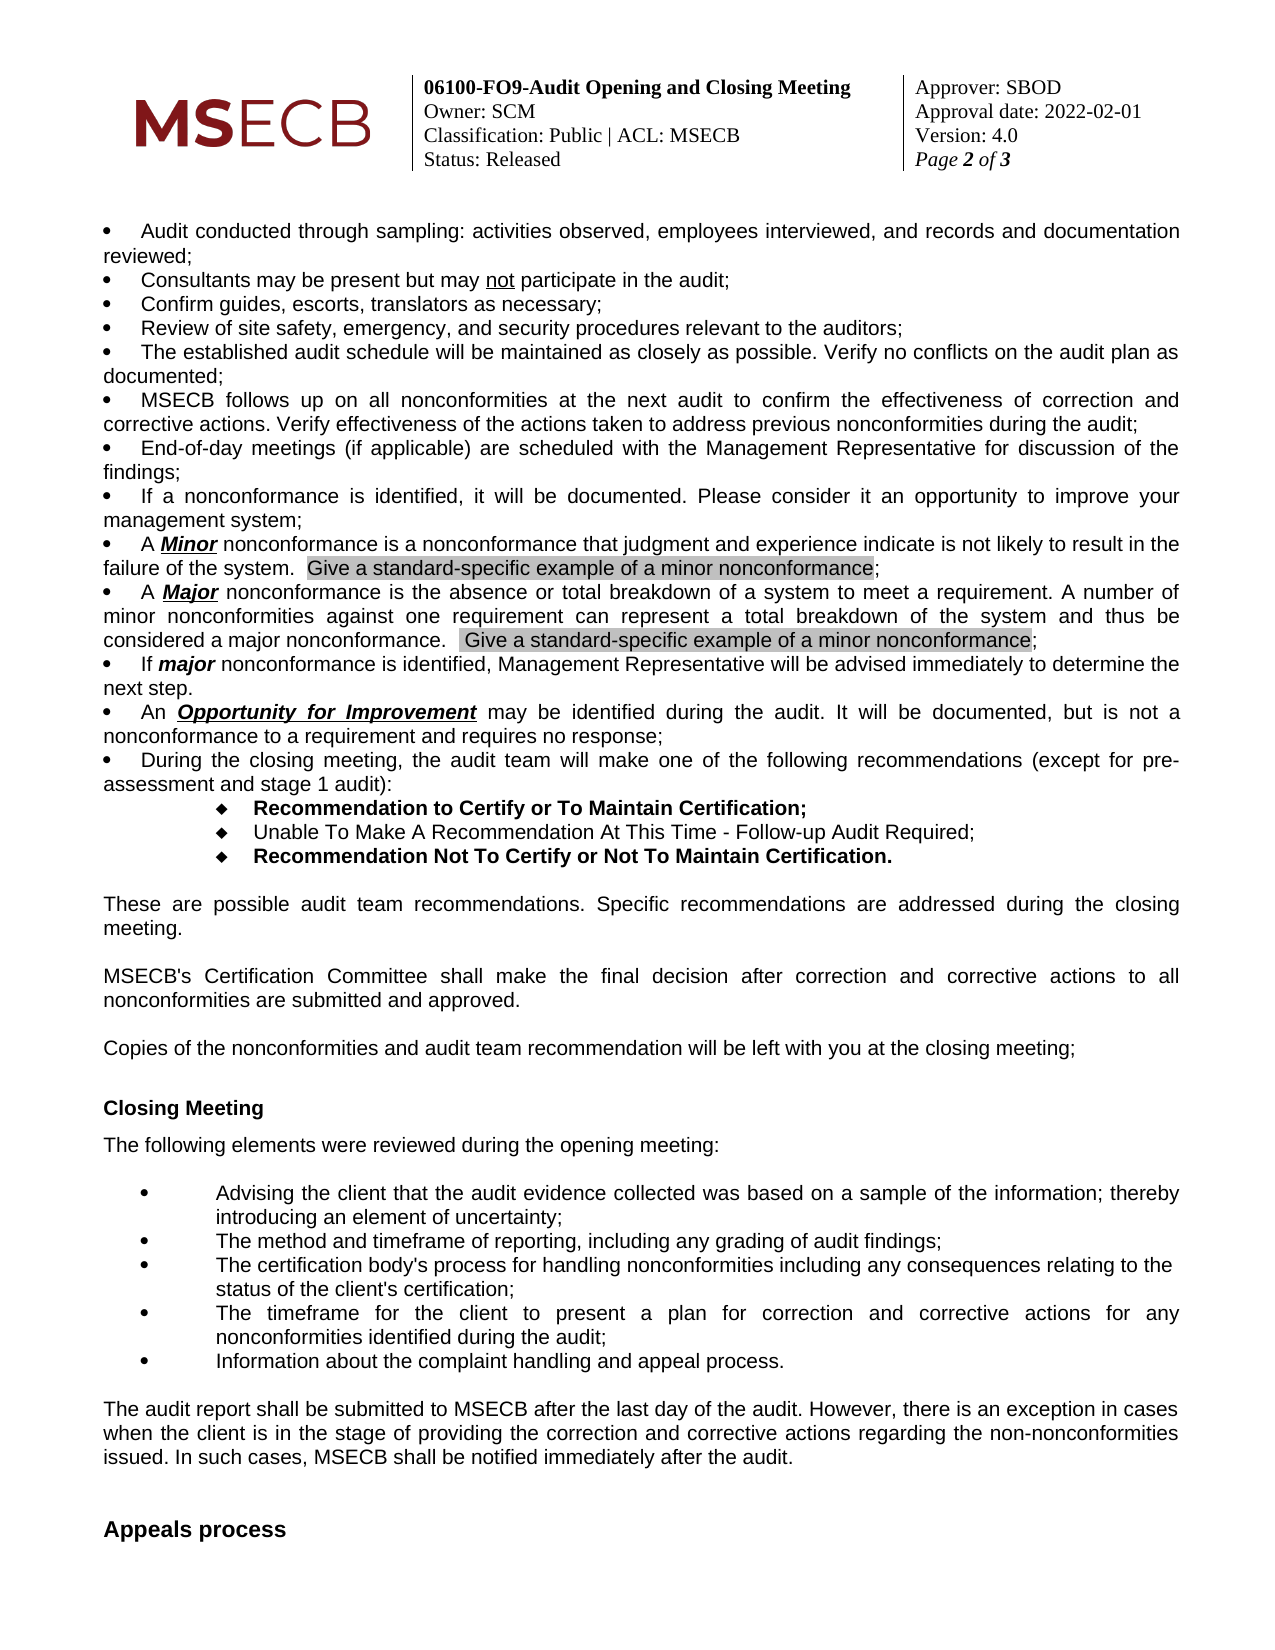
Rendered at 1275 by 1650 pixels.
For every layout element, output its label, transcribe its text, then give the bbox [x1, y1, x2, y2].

list End-of-day meetings (if applicable) are scheduled with the Management Representative for discussion of the findings; [103, 436, 1181, 484]
list A Major nonconformance is the absence or total breakdown of a system to meet a requirement. A number of minor nonconformities against one requirement can represent a total breakdown of the system and thus be considered a major nonconformance. Give a standard-specific example of a minor nonconformance; [103, 580, 1181, 652]
text The audit report shall be submitted to MSECB after the last day of the audit. However, there is an exception in cases when the client is in the stage of providing the correction and corrective actions regarding the non-nonconformities issued. In such cases, MSECB shall be notified immediately after the audit. [103, 1397, 1181, 1468]
list During the closing meeting, the audit team will make one of the following recommendations (except for pre-assessment and stage 1 audit): [103, 748, 1181, 796]
list If a nonconformance is identified, it will be documented. Please consider it an opportunity to improve your management system; [103, 484, 1181, 532]
text Appeals process [103, 1516, 1181, 1543]
text MSECB's Certification Committee shall make the final decision after correction and corrective actions to all nonconformities are submitted and approved. [103, 964, 1181, 1012]
list The established audit schedule will be maintained as closely as possible. Verify no conflicts on the audit plan as documented; [103, 339, 1181, 388]
list Consultants may be present but may not participate in the audit; [103, 267, 1181, 291]
text Copies of the nonconformities and audit team recommendation will be left with you at the closing meeting; [103, 1036, 1181, 1059]
list MSECB follows up on all nonconformities at the next audit to confirm the effectiveness of correction and corrective actions. Verify effectiveness of the actions taken to address previous nonconformities during the audit; [103, 388, 1181, 436]
list Recommendation Not To Certify or Not To Maintain Certification. [216, 844, 1181, 868]
list An Opportunity for Improvement may be identified during the audit. It will be documented, but is not a nonconformance to a requirement and requires no response; [103, 700, 1181, 748]
text Closing Meeting [103, 1096, 1181, 1120]
list The method and timeframe of reporting, including any grading of audit findings; [141, 1228, 1181, 1252]
list A Minor nonconformance is a nonconformance that judgment and experience indicate is not likely to result in the failure of the system. Give a standard-specific example of a minor nonconformance; [103, 532, 1181, 580]
list Review of site safety, emergency, and security procedures relevant to the auditors; [103, 316, 1181, 339]
list If major nonconformance is identified, Management Representative will be advised immediately to determine the next step. [103, 652, 1181, 700]
list Recommendation to Certify or To Maintain Certification; [216, 796, 1181, 820]
list The timeframe for the client to present a plan for correction and corrective actions for any nonconformities identified during the audit; [141, 1301, 1181, 1348]
list Audit conducted through sampling: activities observed, employees interviewed, and records and documentation reviewed; [103, 219, 1181, 267]
text The following elements were reviewed during the opening meeting: [103, 1132, 1181, 1156]
list The certification body's process for handling nonconformities including any consequences relating to the [141, 1252, 1181, 1277]
list Information about the complaint handling and appeal process. [141, 1348, 1181, 1373]
list Advising the client that the audit evidence collected was based on a sample of the information; thereby introducing an element of uncertainty; [141, 1180, 1181, 1228]
list Unable To Make A Recommendation At This Time - Follow-up Audit Required; [216, 820, 1181, 844]
list Confirm guides, escorts, translators as necessary; [103, 291, 1181, 316]
picture [136, 99, 371, 147]
text status of the client's certification; [141, 1277, 1181, 1301]
text These are possible audit team recommendations. Specific recommendations are addressed during the closing meeting. [103, 892, 1181, 940]
